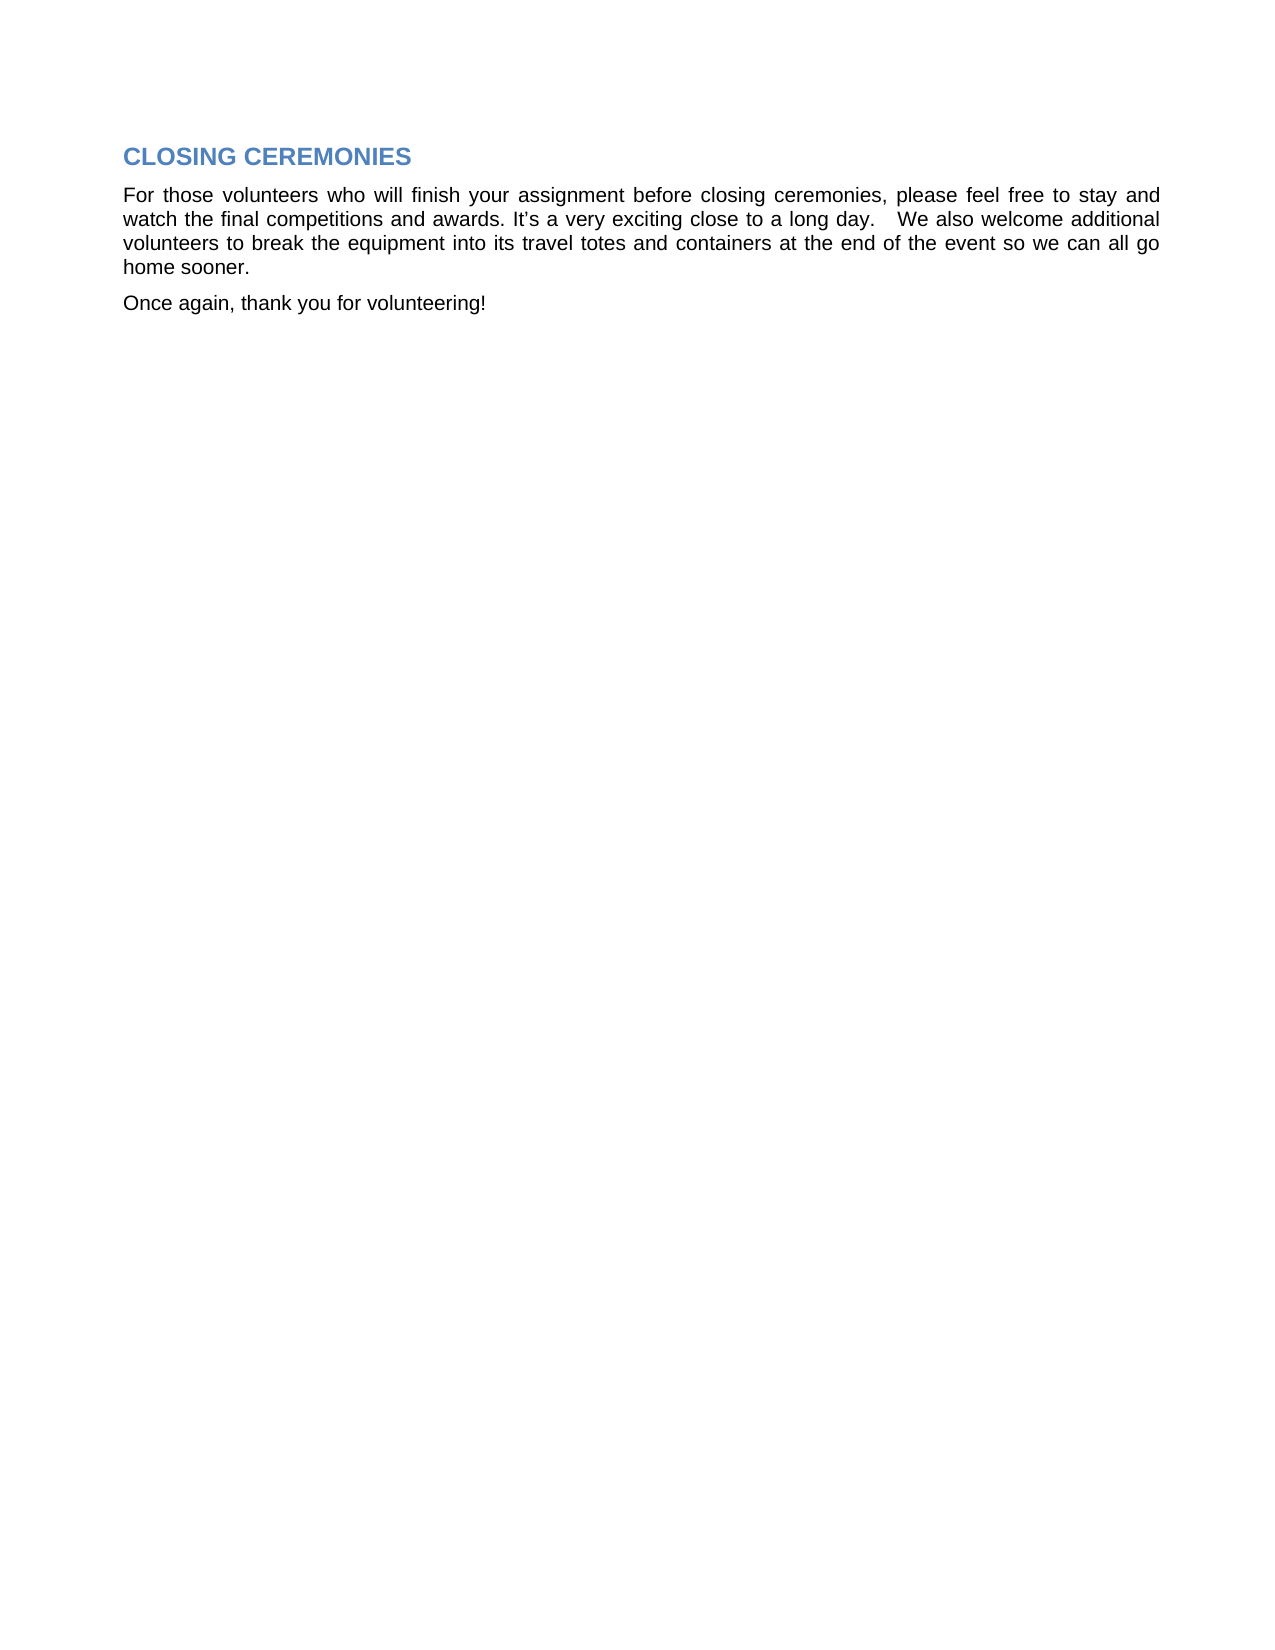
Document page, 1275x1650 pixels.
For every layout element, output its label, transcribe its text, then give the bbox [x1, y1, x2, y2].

text Once again, thank you for volunteering! [123, 291, 1163, 315]
text For those volunteers who will finish your assignment before closing ceremonies, please feel free to stay and watch the final competitions and awards. It’s a very exciting close to a long day. We also welcome additional volunteers to break the equipment into its travel totes and containers at the end of the event so we can all go home sooner. [123, 183, 1163, 278]
text CLOSING CEREMONIES [123, 141, 1163, 170]
